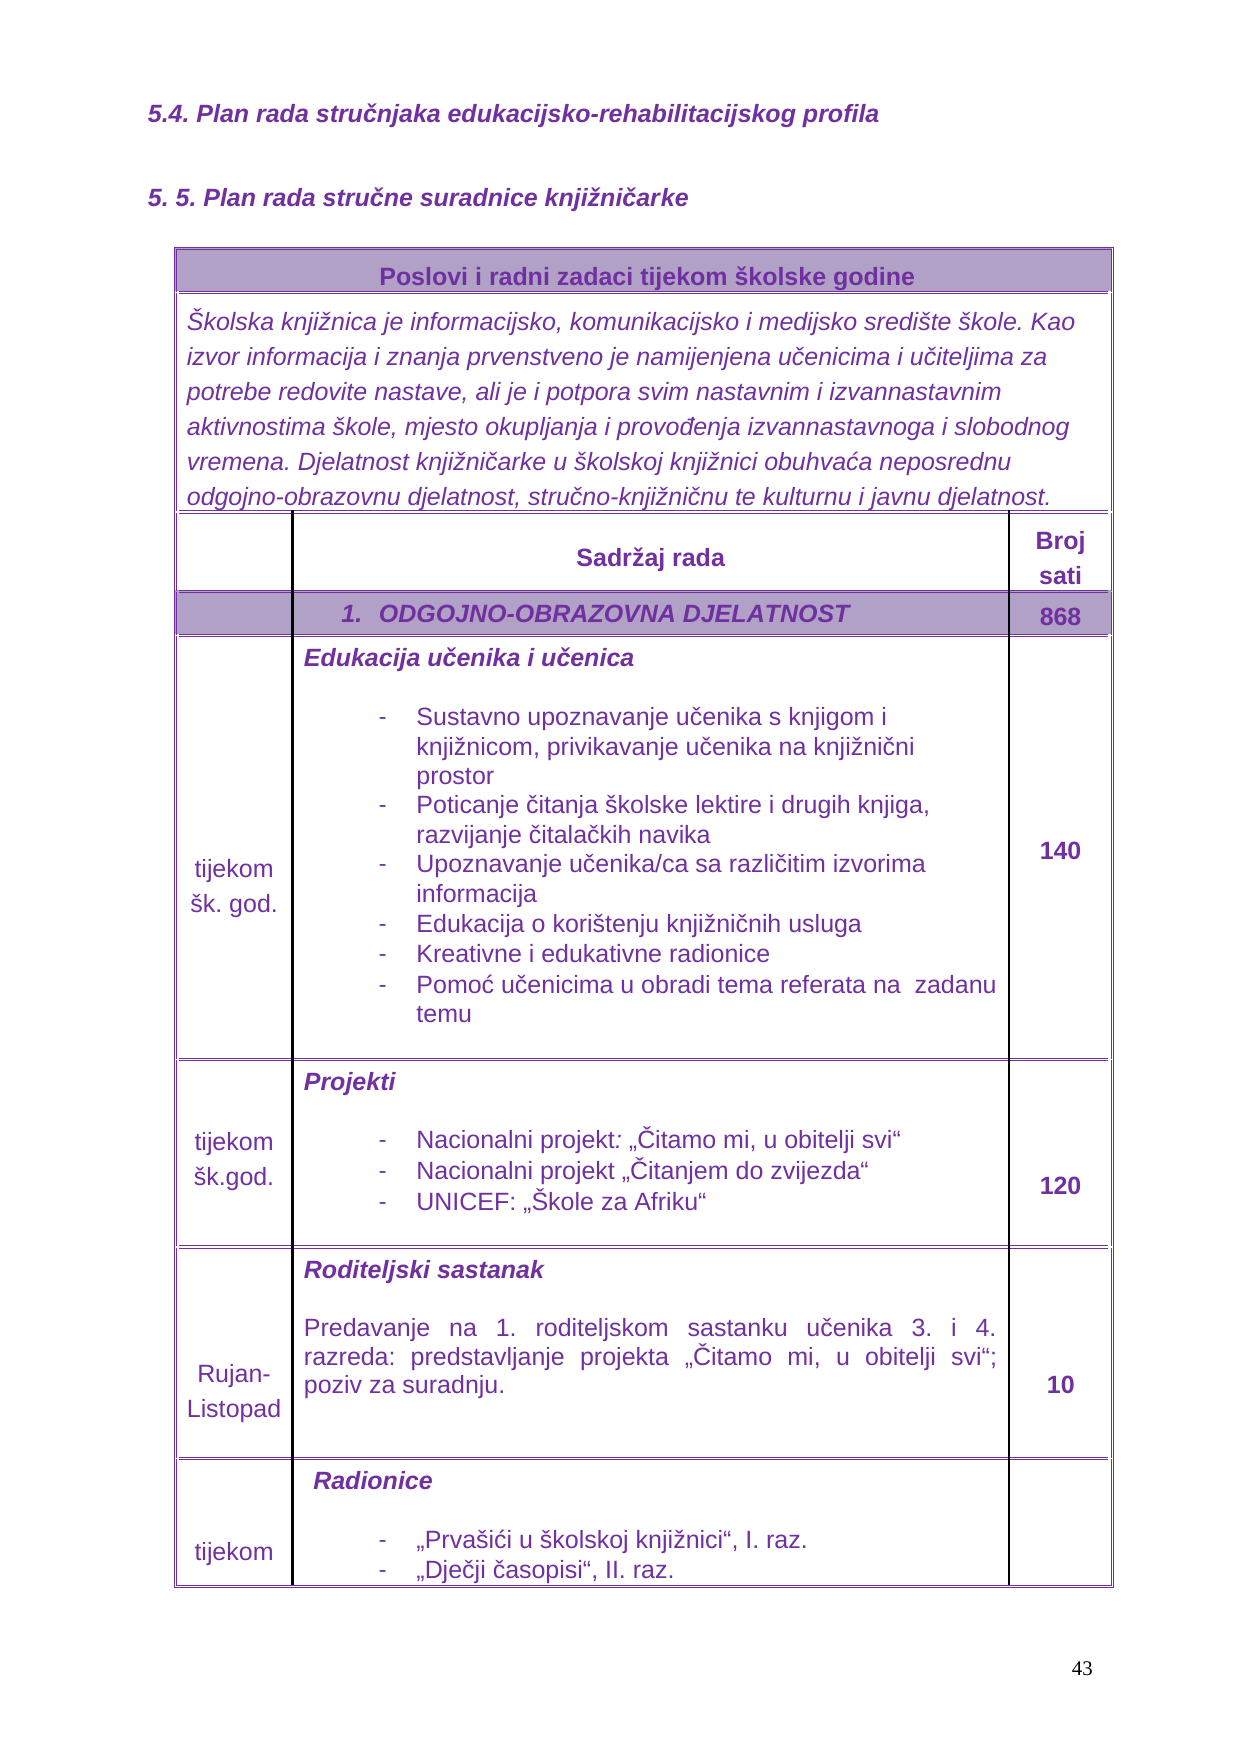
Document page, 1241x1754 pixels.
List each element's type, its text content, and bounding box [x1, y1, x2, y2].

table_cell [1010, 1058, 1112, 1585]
subtitle 5.4. Plan rada stručnjaka edukacijsko-rehabilitacijskog profila [148, 99, 1092, 128]
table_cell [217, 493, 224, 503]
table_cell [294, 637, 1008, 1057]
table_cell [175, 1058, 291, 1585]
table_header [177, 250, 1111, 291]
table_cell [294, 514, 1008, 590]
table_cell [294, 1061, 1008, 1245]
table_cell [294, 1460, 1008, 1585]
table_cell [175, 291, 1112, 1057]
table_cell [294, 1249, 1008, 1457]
subtitle 5. 5. Plan rada stručne suradnice knjižničarke [148, 183, 1092, 212]
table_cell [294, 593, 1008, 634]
